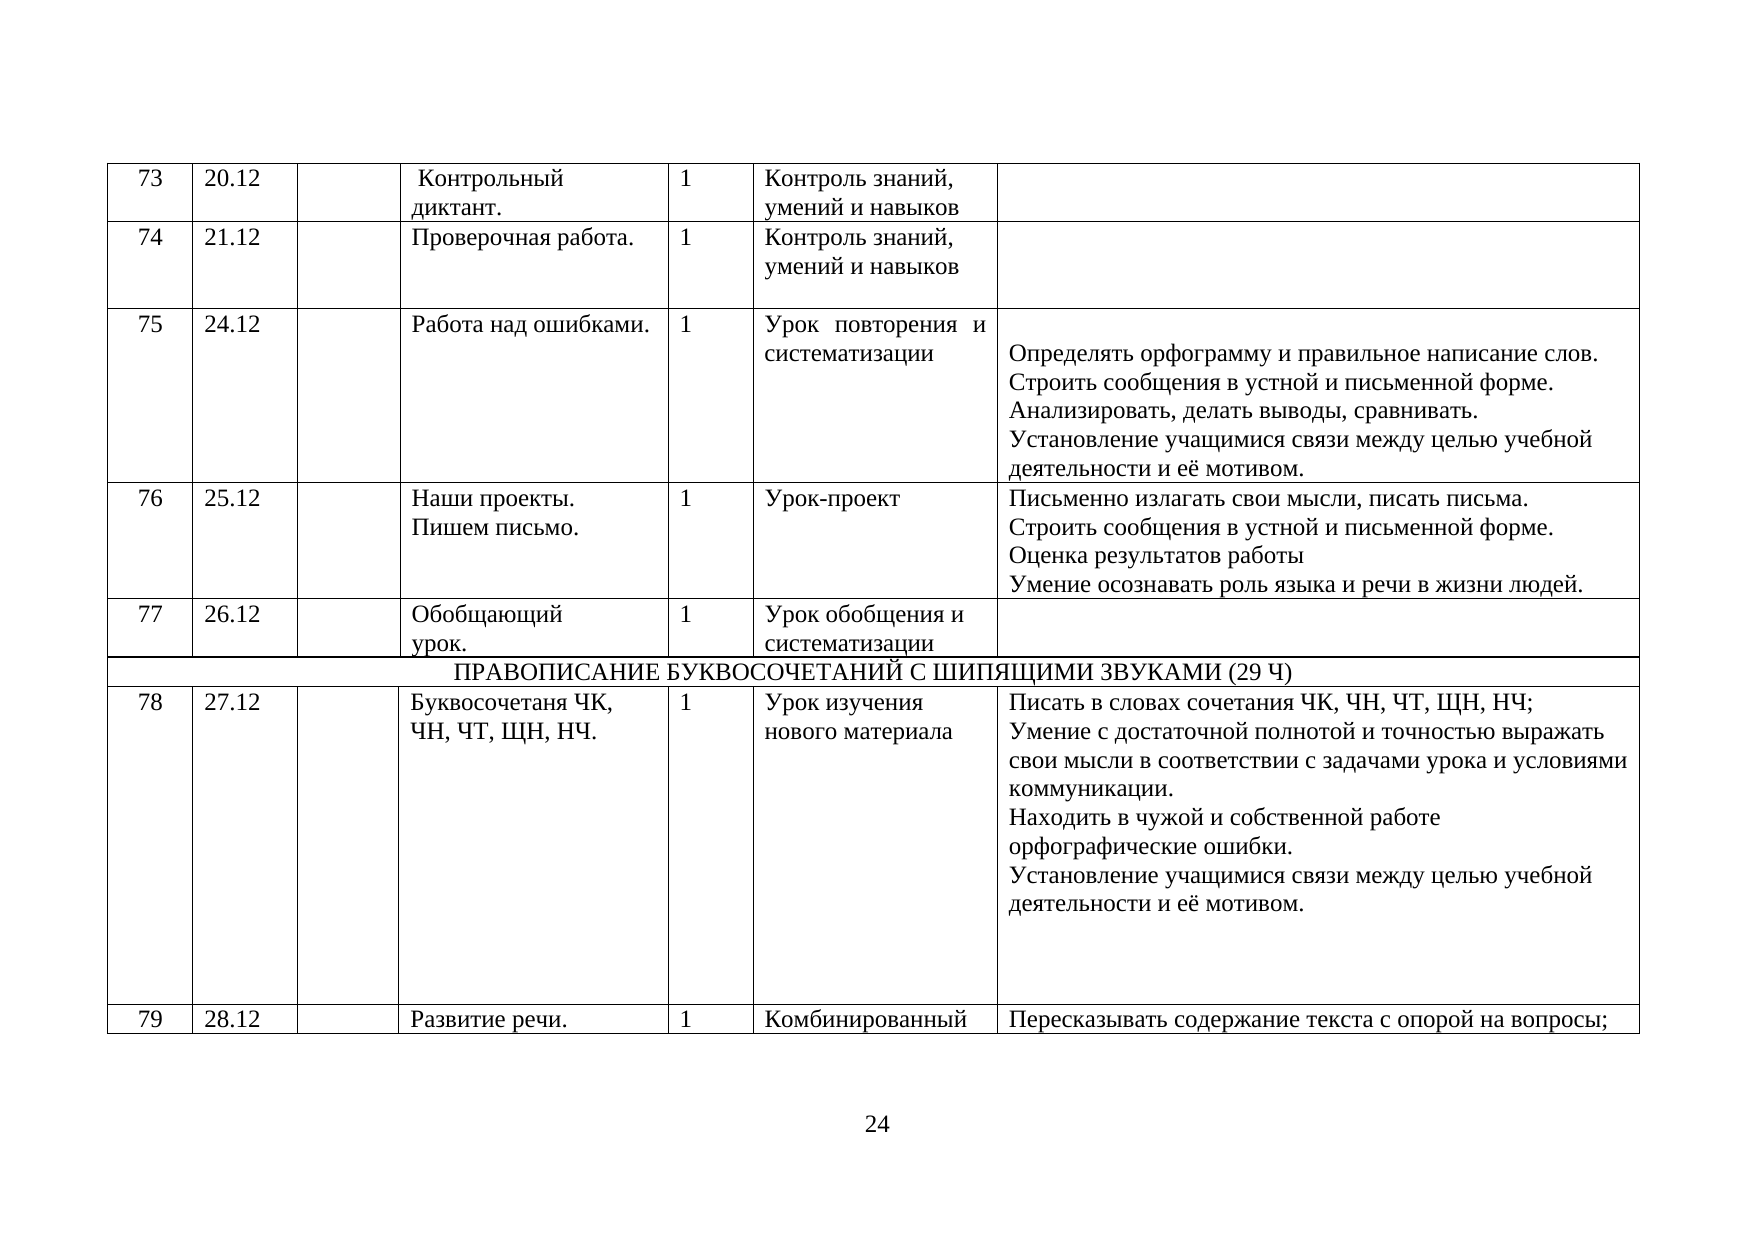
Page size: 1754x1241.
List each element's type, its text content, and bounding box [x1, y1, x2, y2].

table_cell 20.12 [193, 164, 297, 221]
table_cell 1 [669, 599, 753, 656]
table_cell [298, 599, 400, 656]
table_cell [298, 222, 400, 308]
table_cell [298, 687, 398, 1003]
table_cell Обобщающий урок. [401, 599, 668, 656]
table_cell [754, 1005, 997, 1033]
table_cell Урок обобщения и систематизации [754, 599, 997, 656]
table_cell [998, 222, 1639, 308]
table_cell 1 [669, 164, 753, 221]
table_cell 1 [669, 1005, 753, 1033]
table_cell 1 [669, 222, 753, 308]
table_cell 1 [669, 309, 753, 482]
table_cell Урок изучения нового материала [754, 687, 997, 1003]
table_cell 78 [108, 687, 192, 1003]
table_cell 79 [108, 1005, 192, 1033]
table_cell Урок-проект [754, 483, 997, 598]
table_cell Контроль знаний, умений и навыков [754, 222, 997, 308]
table_cell 24.12 [193, 309, 297, 482]
table_cell 25.12 [193, 483, 297, 598]
table_cell 21.12 [193, 222, 297, 308]
table_cell 75 [108, 309, 192, 482]
table_cell 26.12 [193, 599, 297, 656]
table_cell Писать в словах сочетания ЧК, ЧН, ЧТ, ЩН, НЧ; Умение с достаточной полнотой и точностью выражать свои мысли в соответствии с задачами урока и условиями коммуникации. Находить в чужой и собственной работе орфографические ошибки. Установление учащимися связи между целью учебной деятельности и её мотивом. [998, 687, 1639, 1003]
table_cell Проверочная работа. [401, 222, 668, 308]
table_cell 74 [108, 222, 192, 308]
table_cell 1 [669, 483, 753, 598]
table_cell 76 [108, 483, 192, 598]
table_cell Работа над ошибками. [401, 309, 668, 482]
table_cell Наши проекты. Пишем письмо. [401, 483, 668, 598]
table_cell Контроль знаний, умений и навыков [754, 164, 997, 221]
table_cell 28.12 [193, 1005, 297, 1033]
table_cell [998, 1005, 1639, 1033]
table_cell 27.12 [193, 687, 297, 1003]
table_cell [998, 164, 1639, 221]
table_cell [298, 164, 400, 221]
table_cell Буквосочетаня ЧК, ЧН, ЧТ, ЩН, НЧ. [399, 687, 668, 1003]
table_cell Письменно излагать свои мысли, писать письма. Строить сообщения в устной и письменной форме. Оценка результатов работы Умение осознавать роль языка и речи в жизни людей. [998, 483, 1639, 598]
table_cell Контрольный диктант. [401, 164, 668, 221]
table_cell [998, 599, 1639, 656]
table_cell [298, 309, 400, 482]
table_cell [298, 483, 400, 598]
table_cell Урок повторения и систематизации [754, 309, 997, 482]
table_cell [298, 1005, 398, 1033]
table_cell Определять орфограмму и правильное написание слов. Строить сообщения в устной и письменной форме. Анализировать, делать выводы, сравнивать. Установление учащимися связи между целью учебной деятельности и её мотивом. [998, 309, 1639, 482]
table_cell 77 [108, 599, 192, 656]
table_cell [399, 1005, 668, 1033]
table_cell 1 [669, 687, 753, 1003]
table_cell ПРАВОПИСАНИЕ БУКВОСОЧЕТАНИЙ С ШИПЯЩИМИ ЗВУКАМИ (29 Ч) [108, 658, 1639, 686]
table_cell 73 [108, 164, 192, 221]
